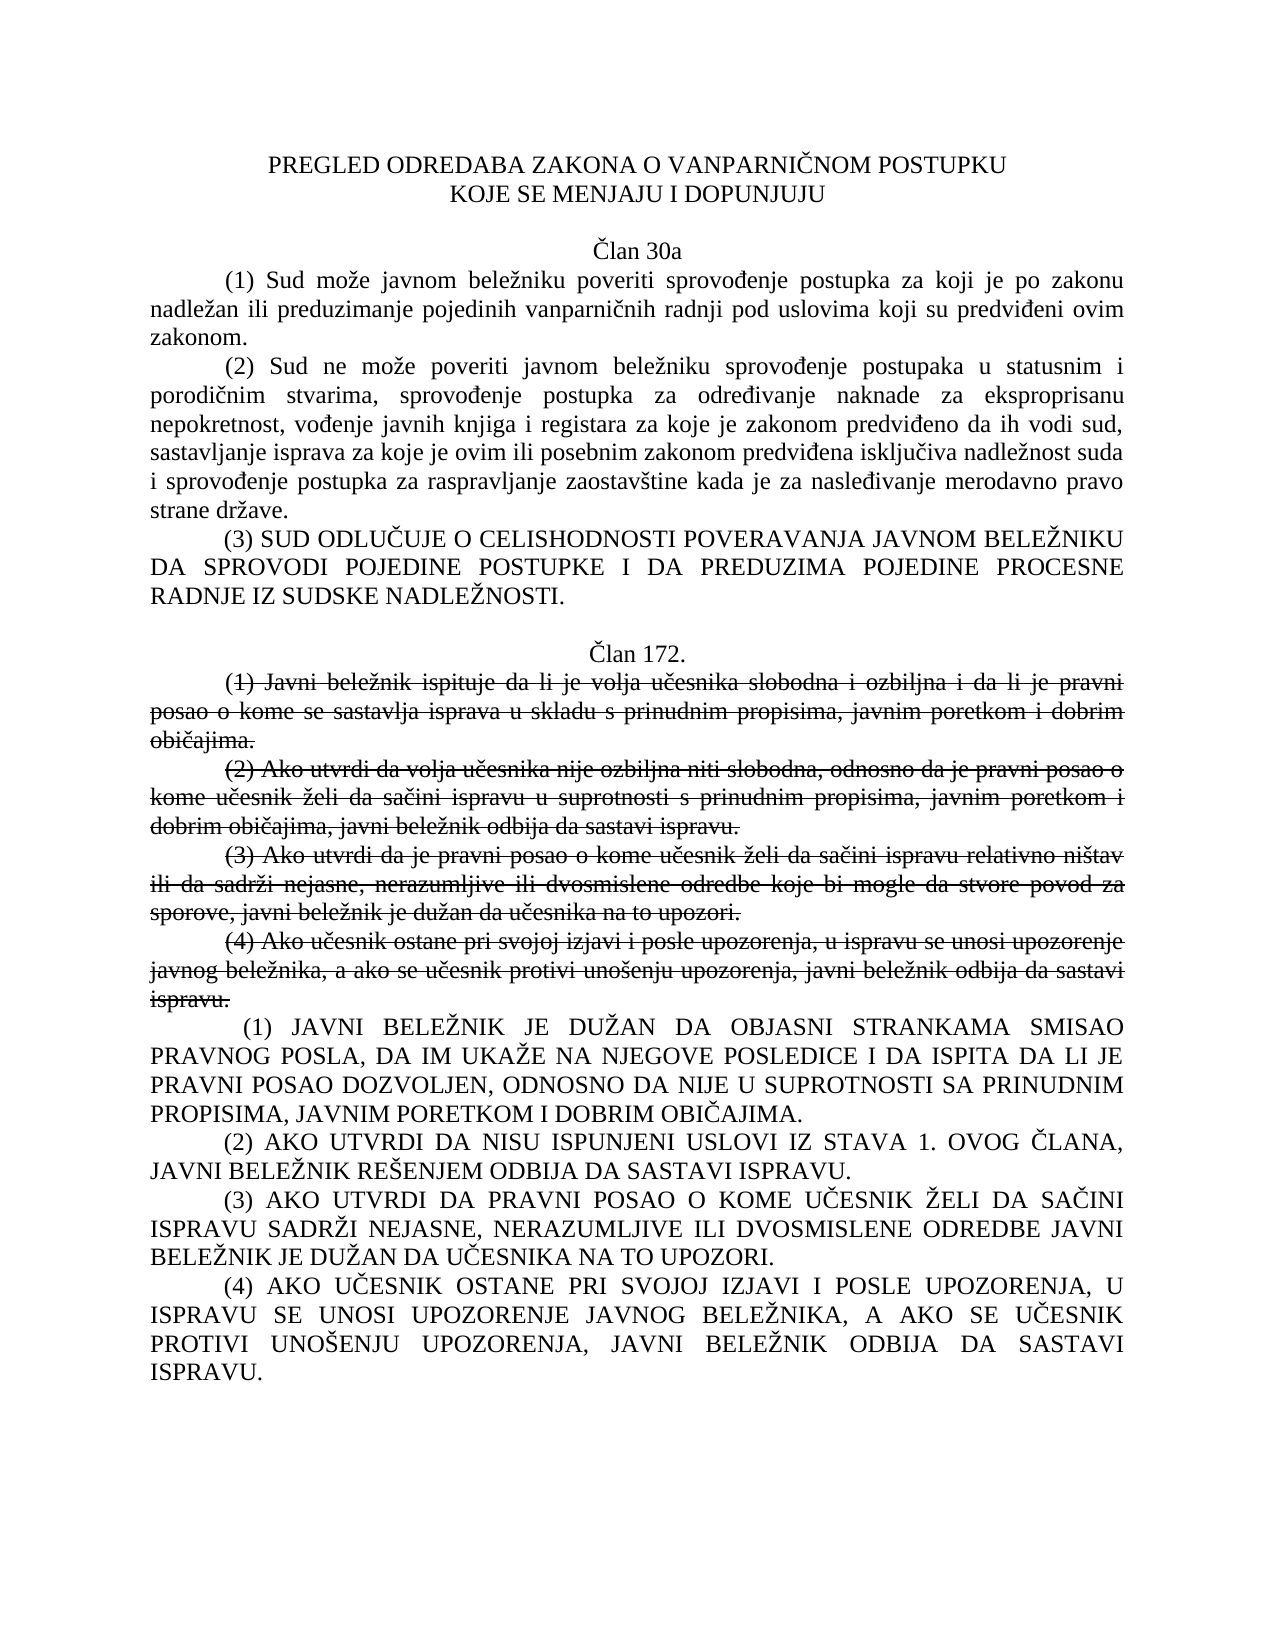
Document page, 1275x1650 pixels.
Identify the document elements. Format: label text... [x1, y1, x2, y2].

text (2) Ako utvrdi da volja učesnika nije ozbiljna niti slobodna, odnosno da je pravni posao o kome učesnik želi da sačini ispravu u suprotnosti s prinudnim propisima, javnim poretkom i dobrim običajima, javni beležnik odbija da sastavi ispravu. [150, 754, 1125, 798]
text (2) AKO UTVRDI DA NISU ISPUNJENI USLOVI IZ STAVA 1. OVOG ČLANA, JAVNI BELEŽNIK REŠENJEM ODBIJA DA SASTAVI ISPRAVU. [150, 1127, 1125, 1185]
text PREGLED ODREDABA ZAKONA O VANPARNIČNOM POSTUPKU [150, 150, 1125, 179]
text (3) Ako utvrdi da je pravni posao o kome učesnik želi da sačini ispravu relativno ništav ili da sadrži nejasne, nerazumljive ili dvosmislene odredbe koje bi mogle da stvore povod za sporove, javni beležnik je dužan da učesnika na to upozori. [150, 886, 1125, 926]
text (4) AKO UČESNIK OSTANE PRI SVOJOJ IZJAVI I POSLE UPOZORENJA, U ISPRAVU SE UNOSI UPOZORENJE JAVNOG BELEŽNIKA, A AKO SE UČESNIK PROTIVI UNOŠENJU UPOZORENJA, JAVNI BELEŽNIK ODBIJA DA SASTAVI ISPRAVU. [150, 1271, 1125, 1386]
text (1) Javni beležnik ispituje da li je volja učesnika slobodna i ozbiljna i da li je pravni posao o kome se sastavlja isprava u skladu s prinudnim propisima, javnim poretkom i dobrim običajima. [150, 667, 1125, 712]
text (2) Ako utvrdi da volja učesnika nije ozbiljna niti slobodna, odnosno da je pravni posao o kome učesnik želi da sačini ispravu u suprotnosti s prinudnim propisima, javnim poretkom i dobrim običajima, javni beležnik odbija da sastavi ispravu. [150, 799, 1125, 840]
text Član 172. [150, 639, 1125, 667]
text KOJE SE MENJAJU I DOPUNJUJU [150, 179, 1125, 207]
text Član 30a [150, 236, 1125, 265]
text (4) Ako učesnik ostane pri svojoj izjavi i posle upozorenja, u ispravu se unosi upozorenje javnog beležnika, a ako se učesnik protivi unošenju upozorenja, javni beležnik odbija da sastavi ispravu. [150, 926, 1125, 971]
text (1) JAVNI BELEŽNIK JE DUŽAN DA OBJASNI STRANKAMA SMISAO PRAVNOG POSLA, DA IM UKAŽE NA NJEGOVE POSLEDICE I DA ISPITA DA LI JE PRAVNI POSAO DOZVOLJEN, ODNOSNO DA NIJE U SUPROTNOSTI SA PRINUDNIM PROPISIMA, JAVNIM PORETKOM I DOBRIM OBIČAJIMA. [150, 1012, 1125, 1127]
text (2) Sud ne može poveriti javnom beležniku sprovođenje postupaka u statusnim i porodičnim stvarima, sprovođenje postupka za određivanje naknade za eksproprisanu nepokretnost, vođenje javnih knjiga i registara za koje je zakonom predviđeno da ih vodi sud, sastavljanje isprava za koje je ovim ili posebnim zakonom predviđena isključiva nadležnost suda i sprovođenje postupka za raspravljanje zaostavštine kada je za nasleđivanje merodavno pravo strane države. [150, 351, 1125, 524]
text (1) Sud može javnom beležniku poveriti sprovođenje postupka za koji je po zakonu nadležan ili preduzimanje pojedinih vanparničnih radnji pod uslovima koji su predviđeni ovim zakonom. [150, 265, 1125, 351]
text (3) AKO UTVRDI DA PRAVNI POSAO O KOME UČESNIK ŽELI DA SAČINI ISPRAVU SADRŽI NEJASNE, NERAZUMLJIVE ILI DVOSMISLENE ODREDBE JAVNI BELEŽNIK JE DUŽAN DA UČESNIKA NA TO UPOZORI. [150, 1185, 1125, 1271]
text (4) Ako učesnik ostane pri svojoj izjavi i posle upozorenja, u ispravu se unosi upozorenje javnog beležnika, a ako se učesnik protivi unošenju upozorenja, javni beležnik odbija da sastavi ispravu. [150, 972, 1125, 1012]
text (3) SUD ODLUČUJE O CELISHODNOSTI POVERAVANJA JAVNOM BELEŽNIKU DA SPROVODI POJEDINE POSTUPKE I DA PREDUZIMA POJEDINE PROCESNE RADNJE IZ SUDSKE NADLEŽNOSTI. [150, 524, 1125, 610]
text (3) Ako utvrdi da je pravni posao o kome učesnik želi da sačini ispravu relativno ništav ili da sadrži nejasne, nerazumljive ili dvosmislene odredbe koje bi mogle da stvore povod za sporove, javni beležnik je dužan da učesnika na to upozori. [150, 840, 1125, 884]
text (1) Javni beležnik ispituje da li je volja učesnika slobodna i ozbiljna i da li je pravni posao o kome se sastavlja isprava u skladu s prinudnim propisima, javnim poretkom i dobrim običajima. [150, 713, 1125, 754]
